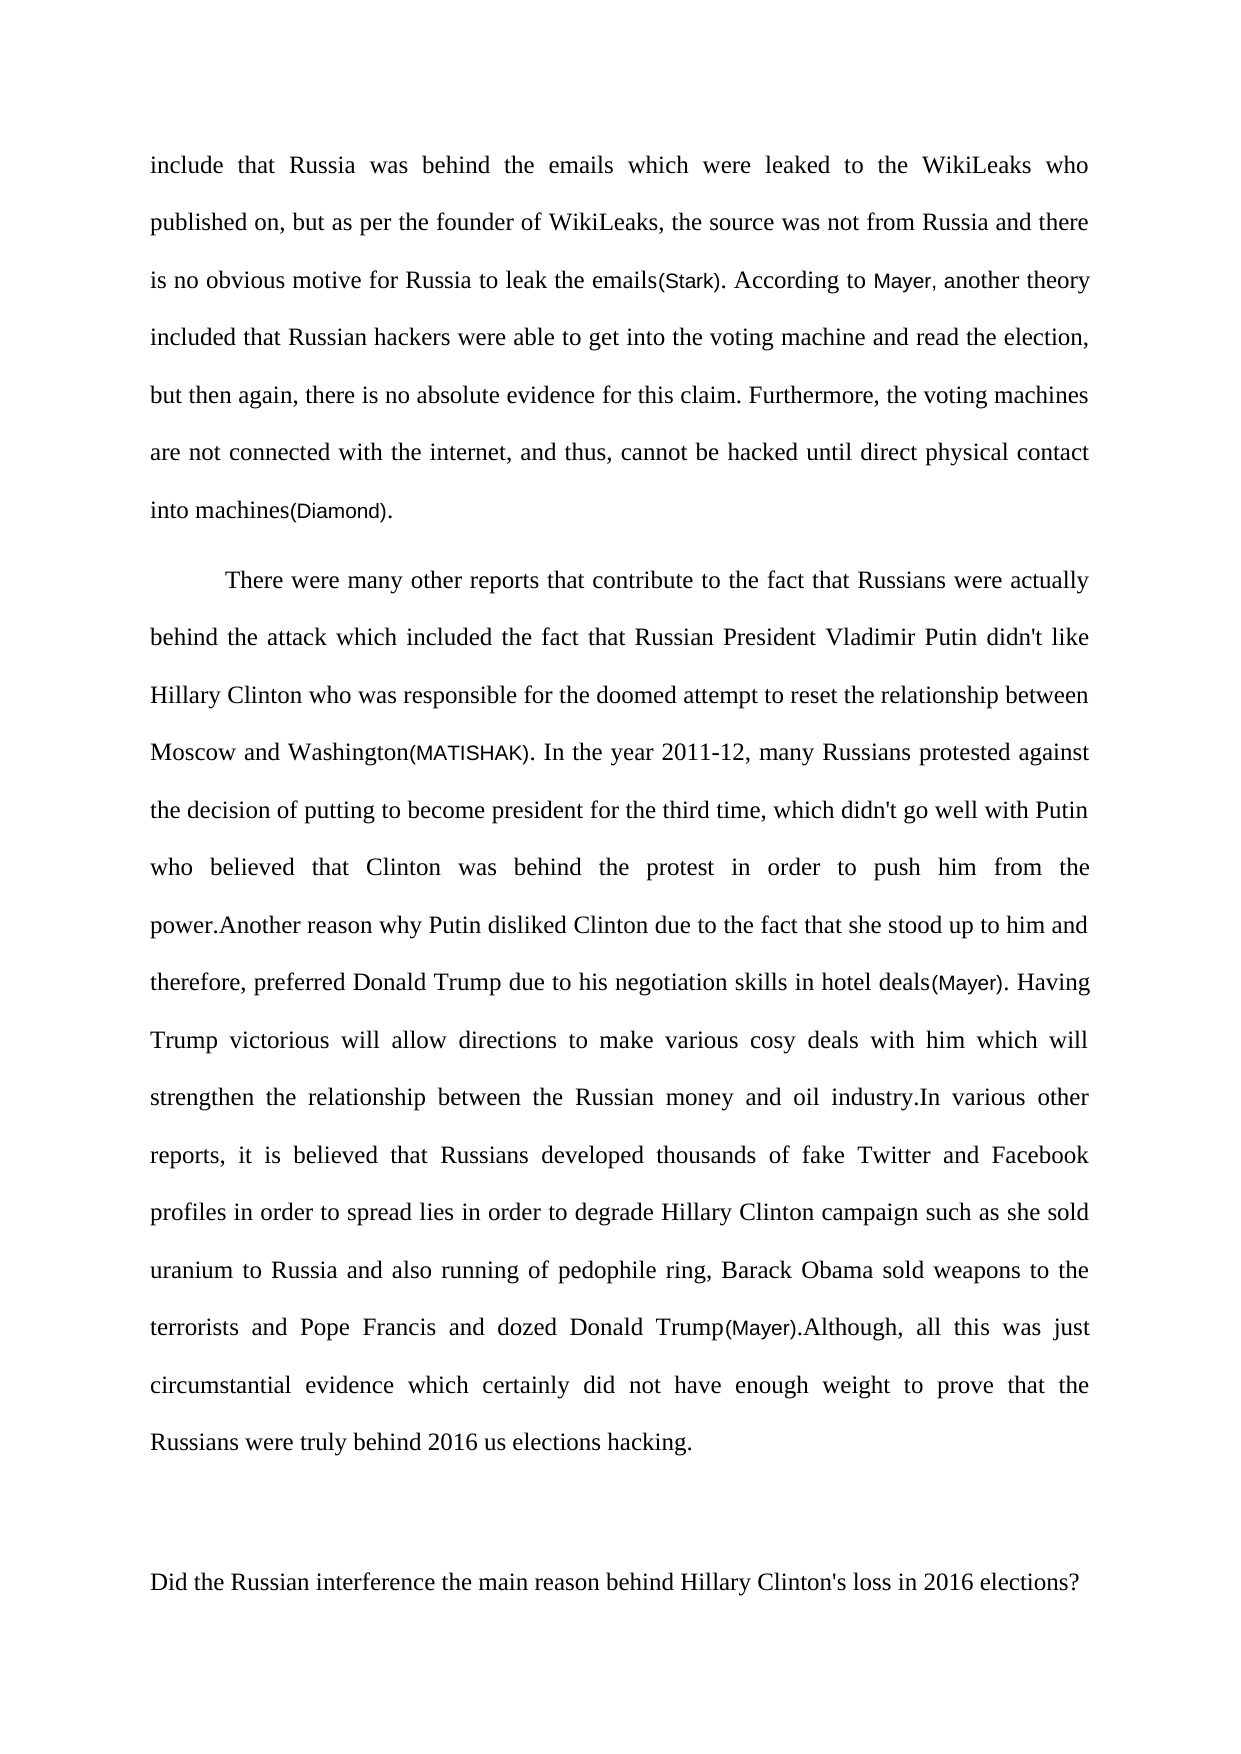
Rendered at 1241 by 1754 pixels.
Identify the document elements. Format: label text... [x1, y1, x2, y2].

text There were many other reports that contribute to the fact that Russians were actually behind the attack which included the fact that Russian President Vladimir Putin didn't like Hillary Clinton who was responsible for the doomed attempt to reset the relationship between Moscow and Washington(MATISHAK). In the year 2011-12, many Russians protested against the decision of putting to become president for the third time, which didn't go well with Putin who believed that Clinton was behind the protest in order to push him from the power.Another reason why Putin disliked Clinton due to the fact that she stood up to him and therefore, preferred Donald Trump due to his negotiation skills in hotel deals(Mayer). Having Trump victorious will allow directions to make various cosy deals with him which will strengthen the relationship between the Russian money and oil industry.In various other reports, it is believed that Russians developed thousands of fake Twitter and Facebook profiles in order to spread lies in order to degrade Hillary Clinton campaign such as she sold uranium to Russia and also running of pedophile ring, Barack Obama sold weapons to the terrorists and Pope Francis and dozed Donald Trump(Mayer).Although, all this was just circumstantial evidence which certainly did not have enough weight to prove that the Russians were truly behind 2016 us elections hacking. [150, 565, 1090, 1456]
text Did the Russian interference the main reason behind Hillary Clinton's loss in 2016 elections? [150, 1567, 1090, 1596]
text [150, 150, 1090, 524]
